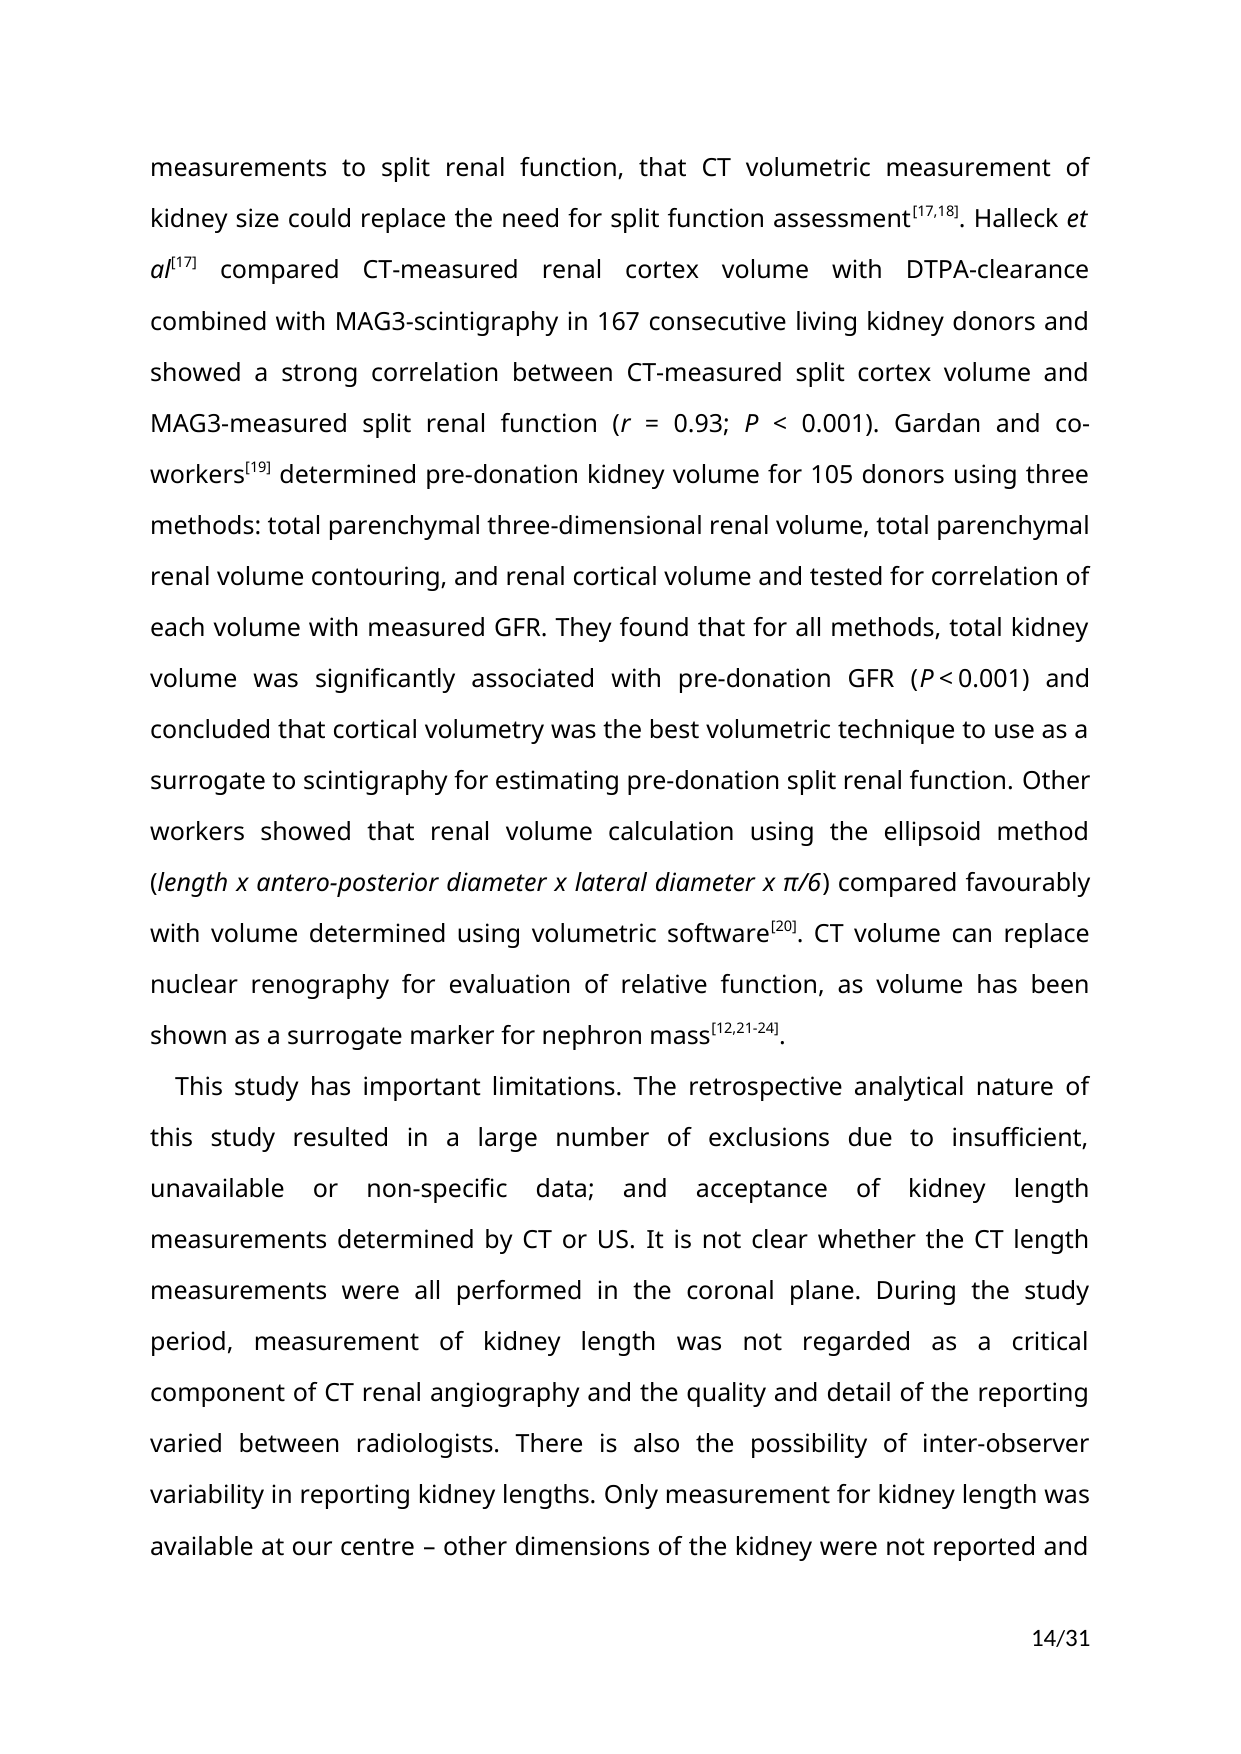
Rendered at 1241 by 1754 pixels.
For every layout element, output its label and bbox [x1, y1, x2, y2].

text [150, 150, 1090, 1052]
text [150, 1069, 1090, 1562]
